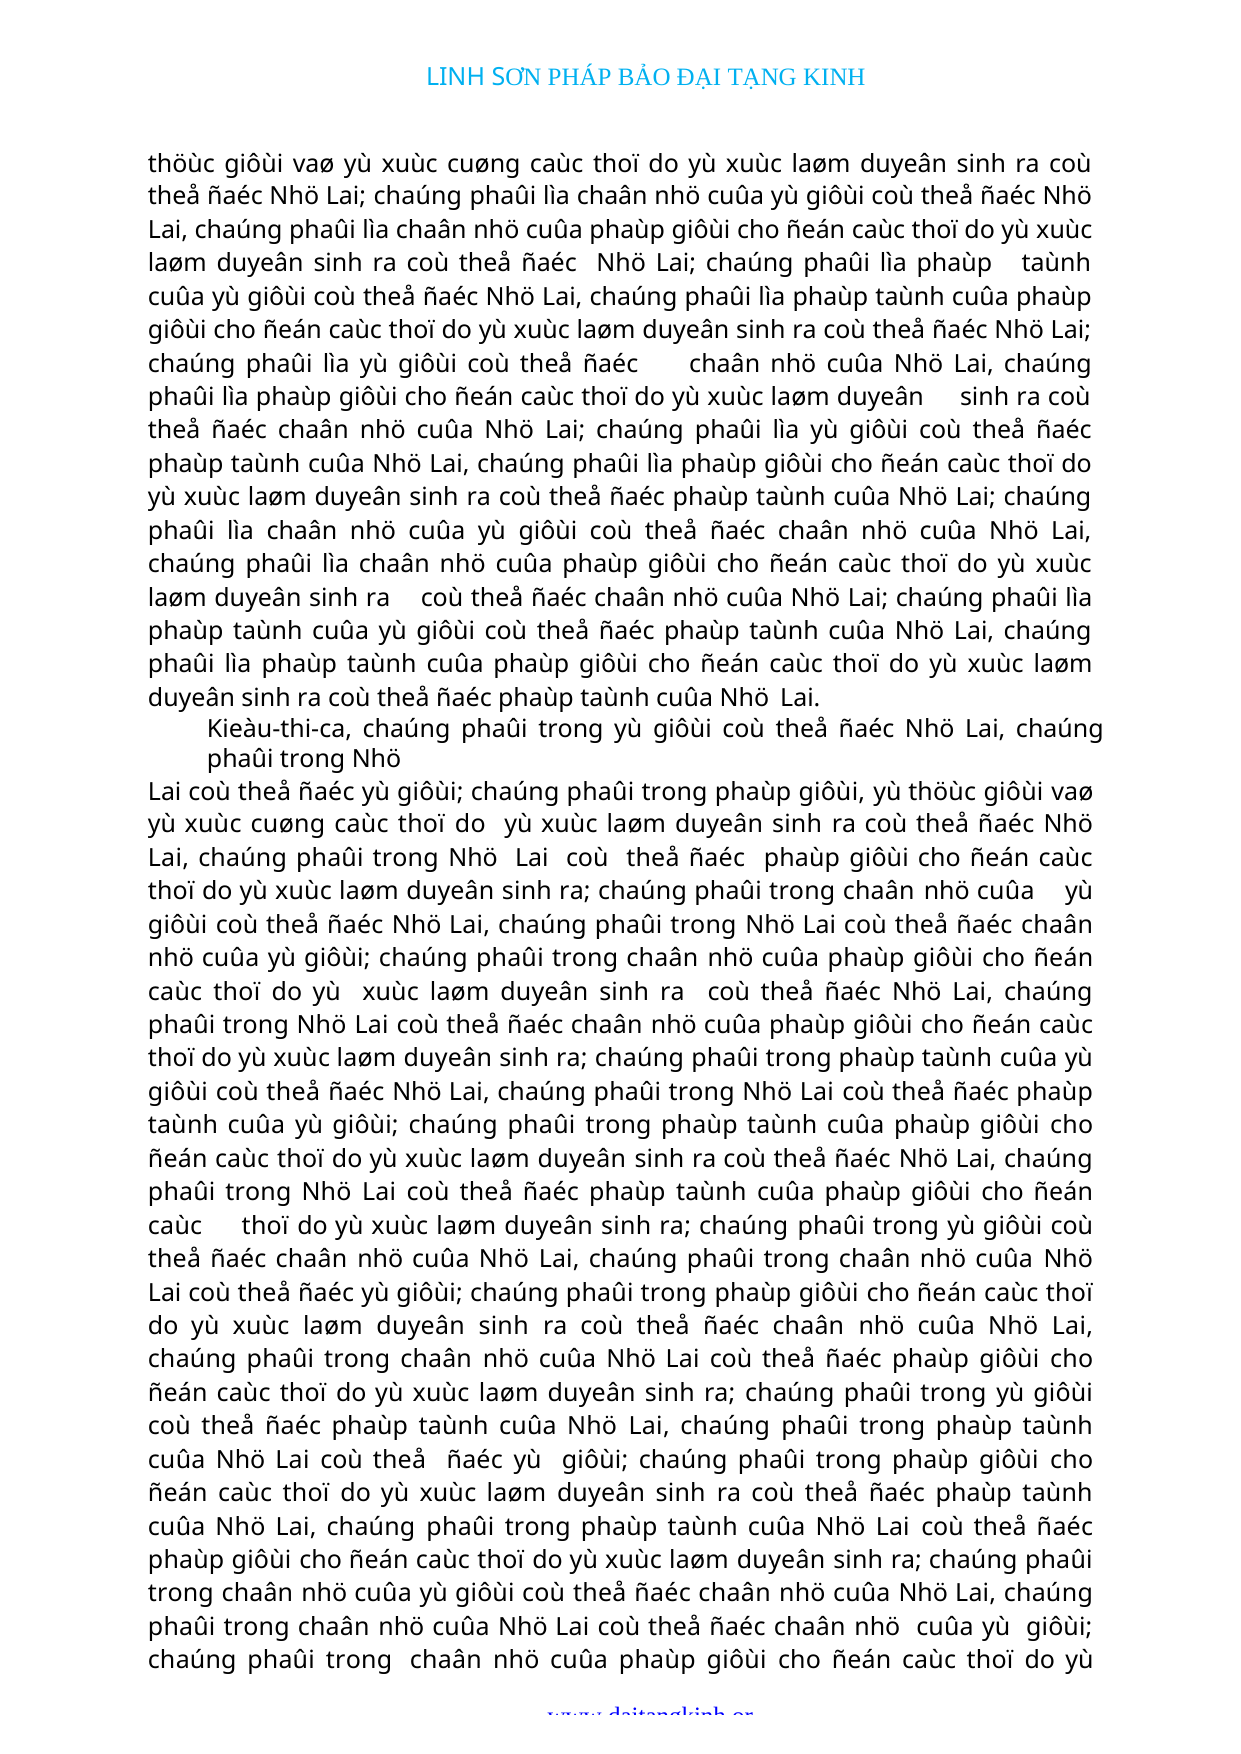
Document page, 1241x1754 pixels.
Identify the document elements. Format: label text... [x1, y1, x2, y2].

text thöùc giôùi vaø yù xuùc cuøng caùc thoï do yù xuùc laøm duyeân sinh ra coù theå ñaéc Nhö Lai; chaúng phaûi lìa chaân nhö cuûa yù giôùi coù theå ñaéc Nhö Lai, chaúng phaûi lìa chaân nhö cuûa phaùp giôùi cho ñeán caùc thoï do yù xuùc laøm duyeân sinh ra coù theå ñaéc Nhö Lai; chaúng phaûi lìa phaùp taùnh cuûa yù giôùi coù theå ñaéc Nhö Lai, chaúng phaûi lìa phaùp taùnh cuûa phaùp giôùi cho ñeán caùc thoï do yù xuùc laøm duyeân sinh ra coù theå ñaéc Nhö Lai; chaúng phaûi lìa yù giôùi coù theå ñaéc chaân nhö cuûa Nhö Lai, chaúng phaûi lìa phaùp giôùi cho ñeán caùc thoï do yù xuùc laøm duyeân sinh ra coù theå ñaéc chaân nhö cuûa Nhö Lai; chaúng phaûi lìa yù giôùi coù theå ñaéc phaùp taùnh cuûa Nhö Lai, chaúng phaûi lìa phaùp giôùi cho ñeán caùc thoï do yù xuùc laøm duyeân sinh ra coù theå ñaéc phaùp taùnh cuûa Nhö Lai; chaúng phaûi lìa chaân nhö cuûa yù giôùi coù theå ñaéc chaân nhö cuûa Nhö Lai, chaúng phaûi lìa chaân nhö cuûa phaùp giôùi cho ñeán caùc thoï do yù xuùc laøm duyeân sinh ra coù theå ñaéc chaân nhö cuûa Nhö Lai; chaúng phaûi lìa phaùp taùnh cuûa yù giôùi coù theå ñaéc phaùp taùnh cuûa Nhö Lai, chaúng phaûi lìa phaùp taùnh cuûa phaùp giôùi cho ñeán caùc thoï do yù xuùc laøm duyeân sinh ra coù theå ñaéc phaùp taùnh cuûa Nhö Lai. [148, 145, 1093, 714]
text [148, 773, 1093, 1676]
text Kieàu-thi-ca, chaúng phaûi trong yù giôùi coù theå ñaéc Nhö Lai, chaúng phaûi trong Nhö [207, 714, 1105, 773]
